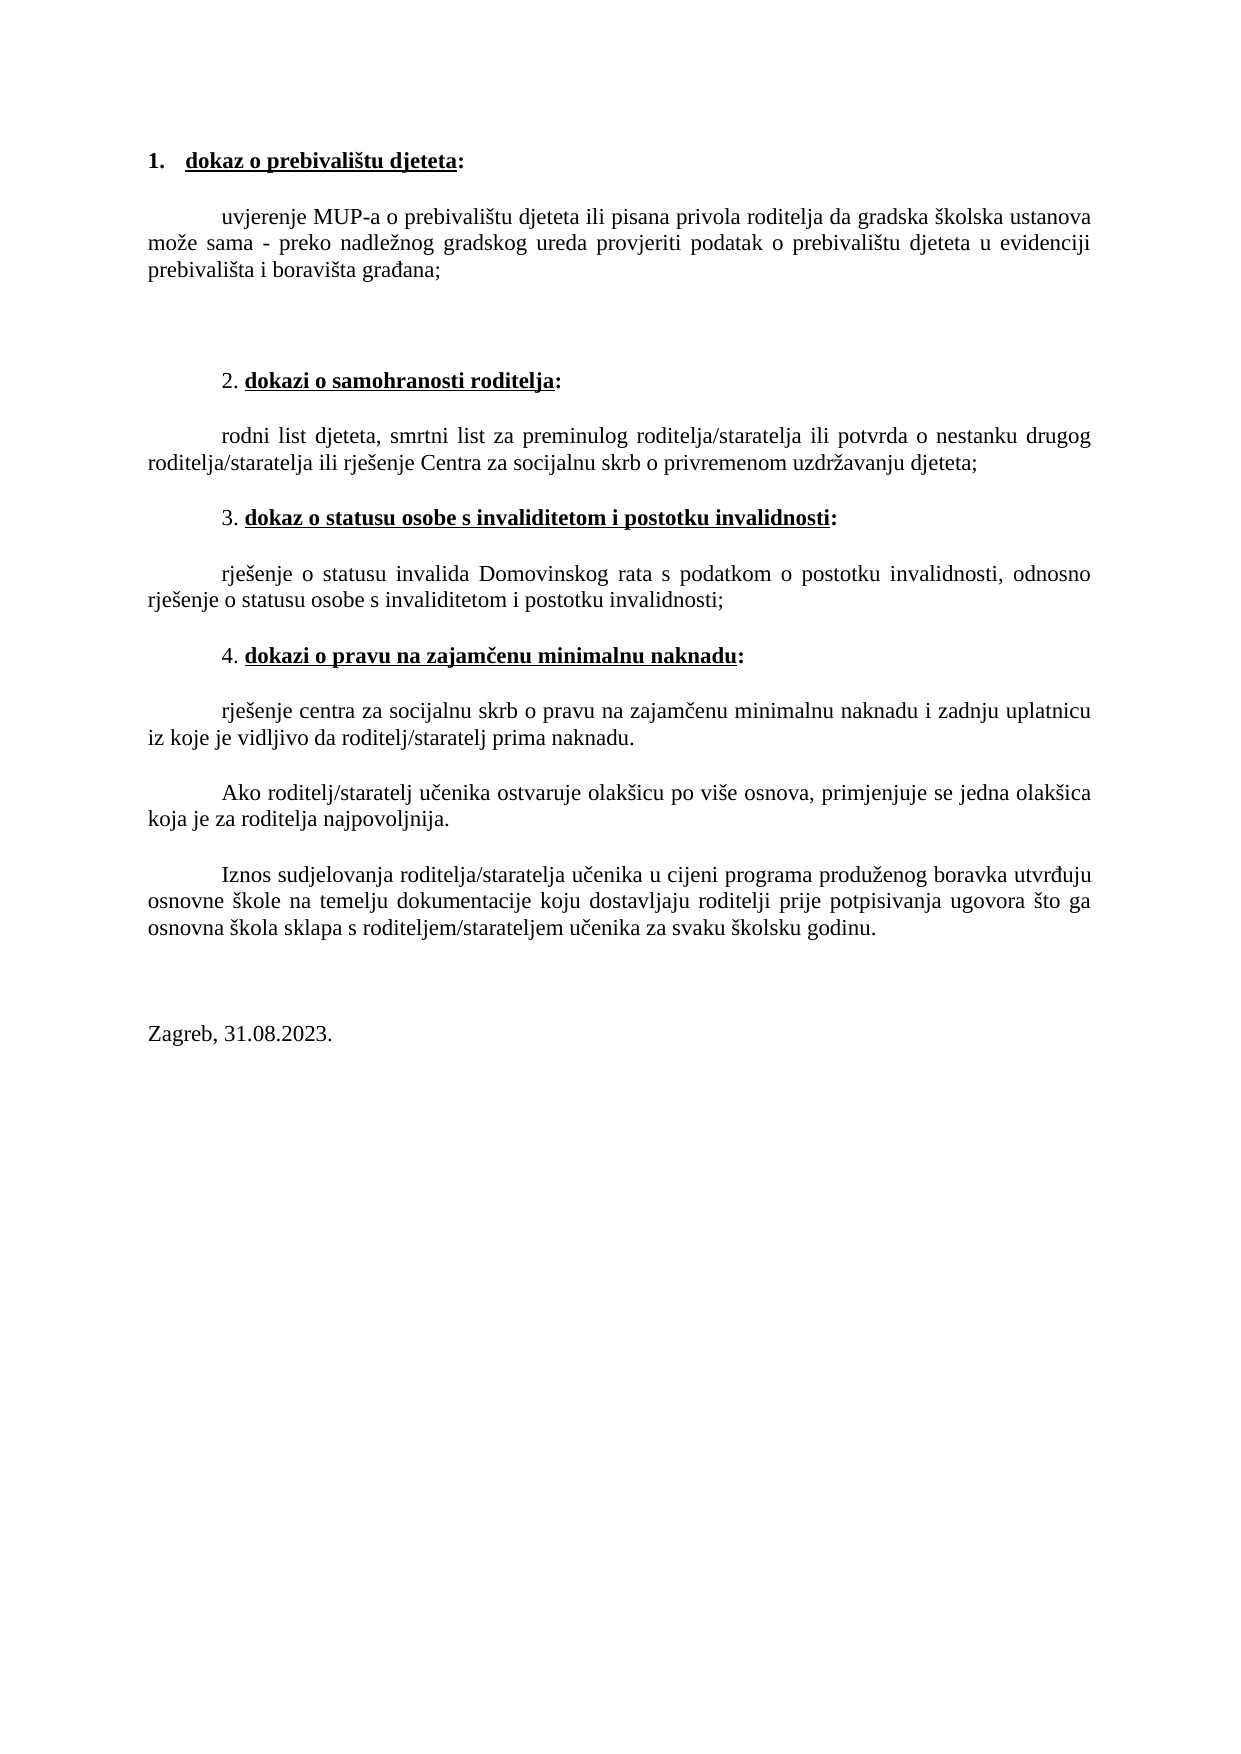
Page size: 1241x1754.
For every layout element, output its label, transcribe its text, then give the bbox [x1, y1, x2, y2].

text rodni list djeteta, smrtni list za preminulog roditelja/staratelja ili potvrda o nestanku drugog roditelja/staratelja ili rješenje Centra za socijalnu skrb o privremenom uzdržavanju djeteta; [148, 422, 1093, 475]
list dokaz o prebivalištu djeteta: [148, 148, 1093, 174]
text Zagreb, 31.08.2023. [148, 1020, 1093, 1047]
text 3. dokaz o statusu osobe s invaliditetom i postotku invalidnosti: [148, 504, 1093, 531]
text Iznos sudjelovanja roditelja/staratelja učenika u cijeni programa produženog boravka utvrđuju osnovne škole na temelju dokumentacije koju dostavljaju roditelji prije potpisivanja ugovora što ga osnovna škola sklapa s roditeljem/starateljem učenika za svaku školsku godinu. [148, 861, 1093, 940]
text uvjerenje MUP-a o prebivalištu djeteta ili pisana privola roditelja da gradska školska ustanova može sama - preko nadležnog gradskog ureda provjeriti podatak o prebivalištu djeteta u evidenciji prebivališta i boravišta građana; [148, 203, 1093, 282]
text rješenje centra za socijalnu skrb o pravu na zajamčenu minimalnu naknadu i zadnju uplatnicu iz koje je vidljivo da roditelj/staratelj prima naknadu. [148, 697, 1093, 750]
text 2. dokazi o samohranosti roditelja: [148, 367, 1122, 393]
text rješenje o statusu invalida Domovinskog rata s podatkom o postotku invalidnosti, odnosno rješenje o statusu osobe s invaliditetom i postotku invalidnosti; [148, 560, 1093, 612]
text 4. dokazi o pravu na zajamčenu minimalnu naknadu: [148, 642, 1093, 668]
text Ako roditelj/staratelj učenika ostvaruje olakšicu po više osnova, primjenjuje se jedna olakšica koja je za roditelja najpovoljnija. [148, 779, 1093, 832]
